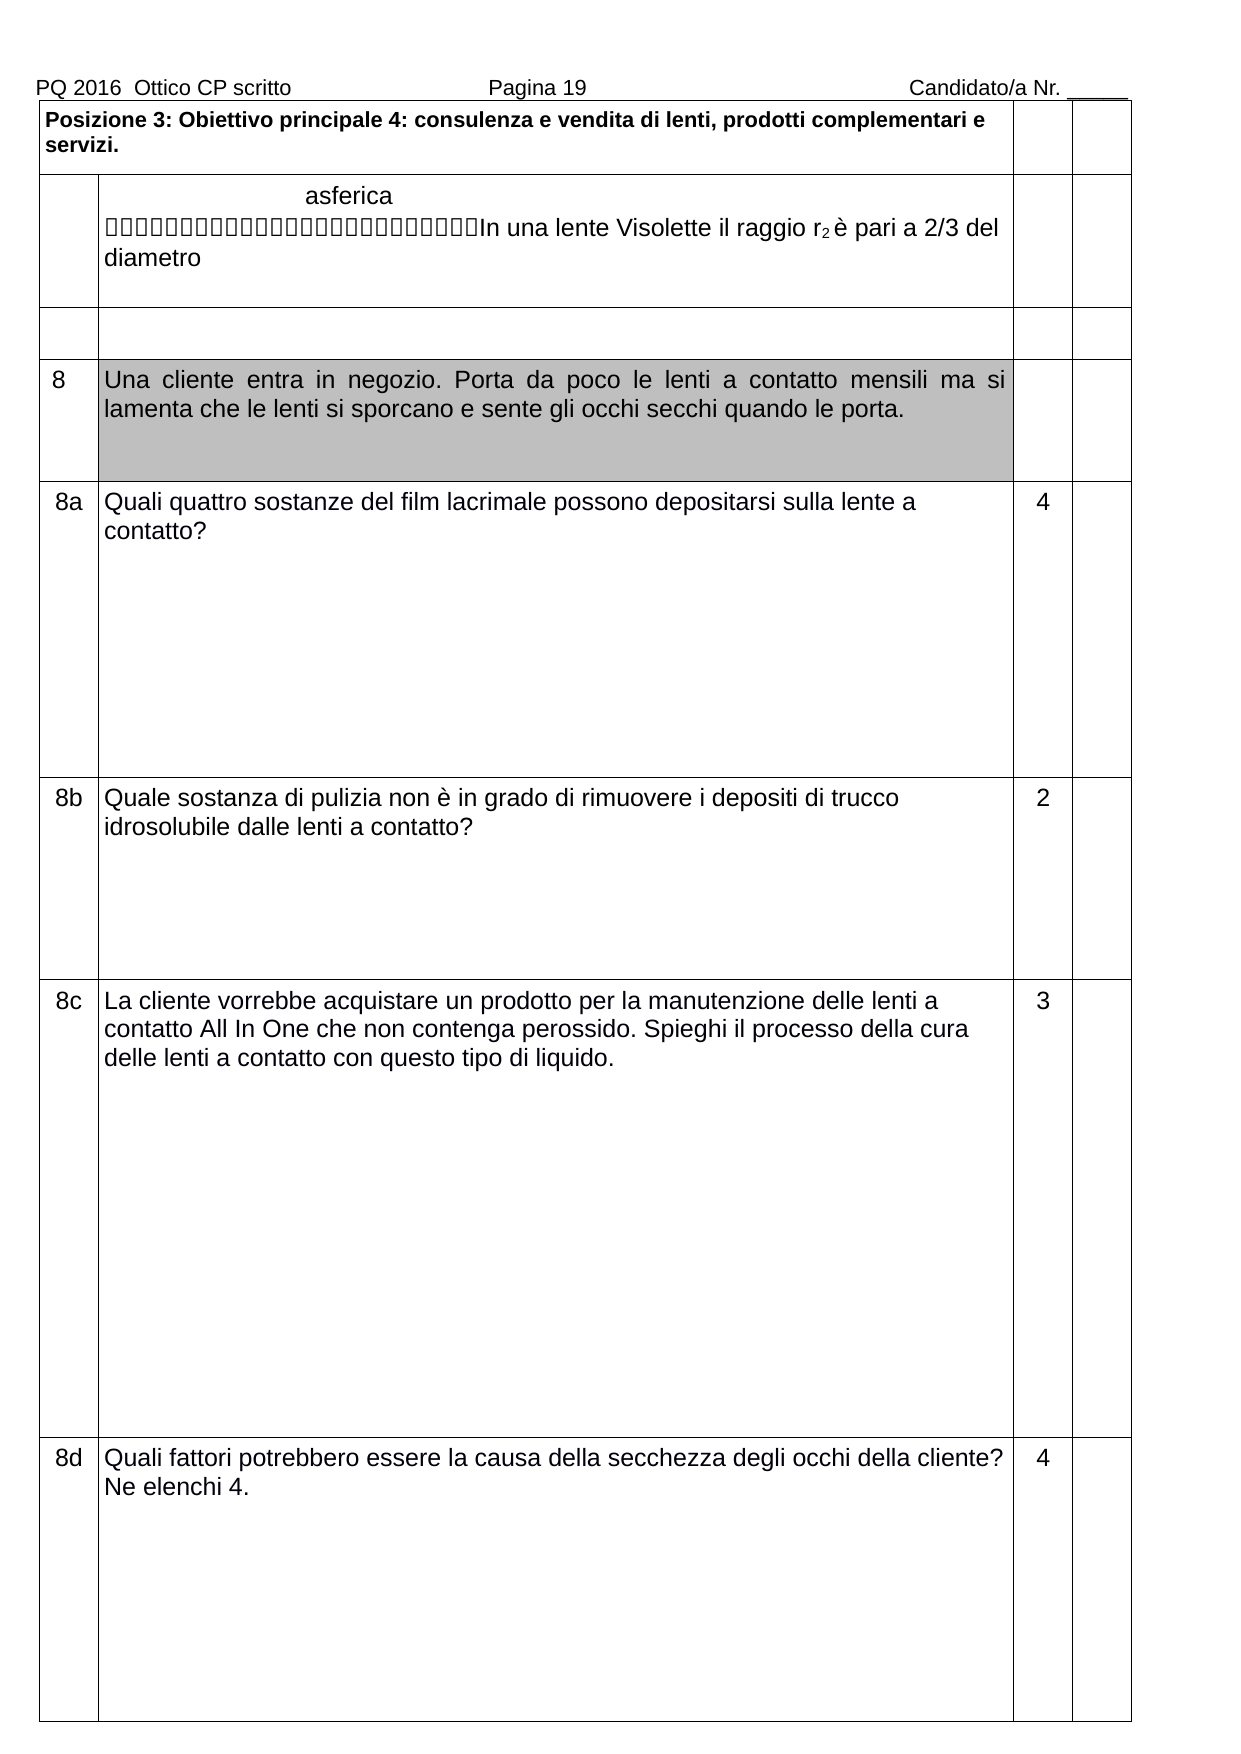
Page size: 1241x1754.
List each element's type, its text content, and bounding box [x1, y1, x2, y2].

table_cell La cliente vorrebbe acquistare un prodotto per la manutenzione delle lenti a contatto All In One che non contenga perossido. Spieghi il processo della cura delle lenti a contatto con questo tipo di liquido. [99, 980, 1013, 1437]
table_cell 3 [1014, 980, 1072, 1437]
table_cell 8a [40, 482, 98, 777]
table_cell [1073, 175, 1131, 307]
table_cell 8b [40, 778, 98, 979]
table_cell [99, 1438, 1013, 1721]
table_cell [1073, 1438, 1131, 1721]
table_cell [1073, 482, 1131, 777]
table_cell 4 [1014, 1438, 1072, 1721]
table_cell 4 [1014, 482, 1072, 777]
table_cell Quale sostanza di pulizia non è in grado di rimuovere i depositi di trucco idrosolubile dalle lenti a contatto? [99, 778, 1013, 979]
table_header Posizione 3: Obiettivo principale 4: consulenza e vendita di lenti, prodotti complementari e servizi. [40, 101, 1013, 174]
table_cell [99, 175, 1013, 307]
table_header [1073, 101, 1131, 174]
table_cell [1014, 308, 1072, 359]
table_cell 8c [40, 980, 98, 1437]
table_cell Una cliente entra in negozio. Porta da poco le lenti a contatto mensili ma si lamenta che le lenti si sporcano e sente gli occhi secchi quando le porta. [99, 360, 1013, 481]
table_cell [40, 308, 98, 359]
table_header [1014, 101, 1072, 174]
table_cell [1014, 360, 1072, 481]
table_cell 5 [1014, 175, 1072, 307]
table_cell [1073, 308, 1131, 359]
table_cell [99, 308, 1013, 359]
table_cell [1073, 360, 1131, 481]
table_cell [1073, 778, 1131, 979]
table_cell Quali quattro sostanze del film lacrimale possono depositarsi sulla lente a contatto? [99, 482, 1013, 777]
table_cell [1073, 980, 1131, 1437]
table_cell 8d [40, 1438, 98, 1721]
table_cell 7d [40, 175, 98, 307]
table_cell 8 [40, 360, 98, 481]
table_cell 2 [1014, 778, 1072, 979]
